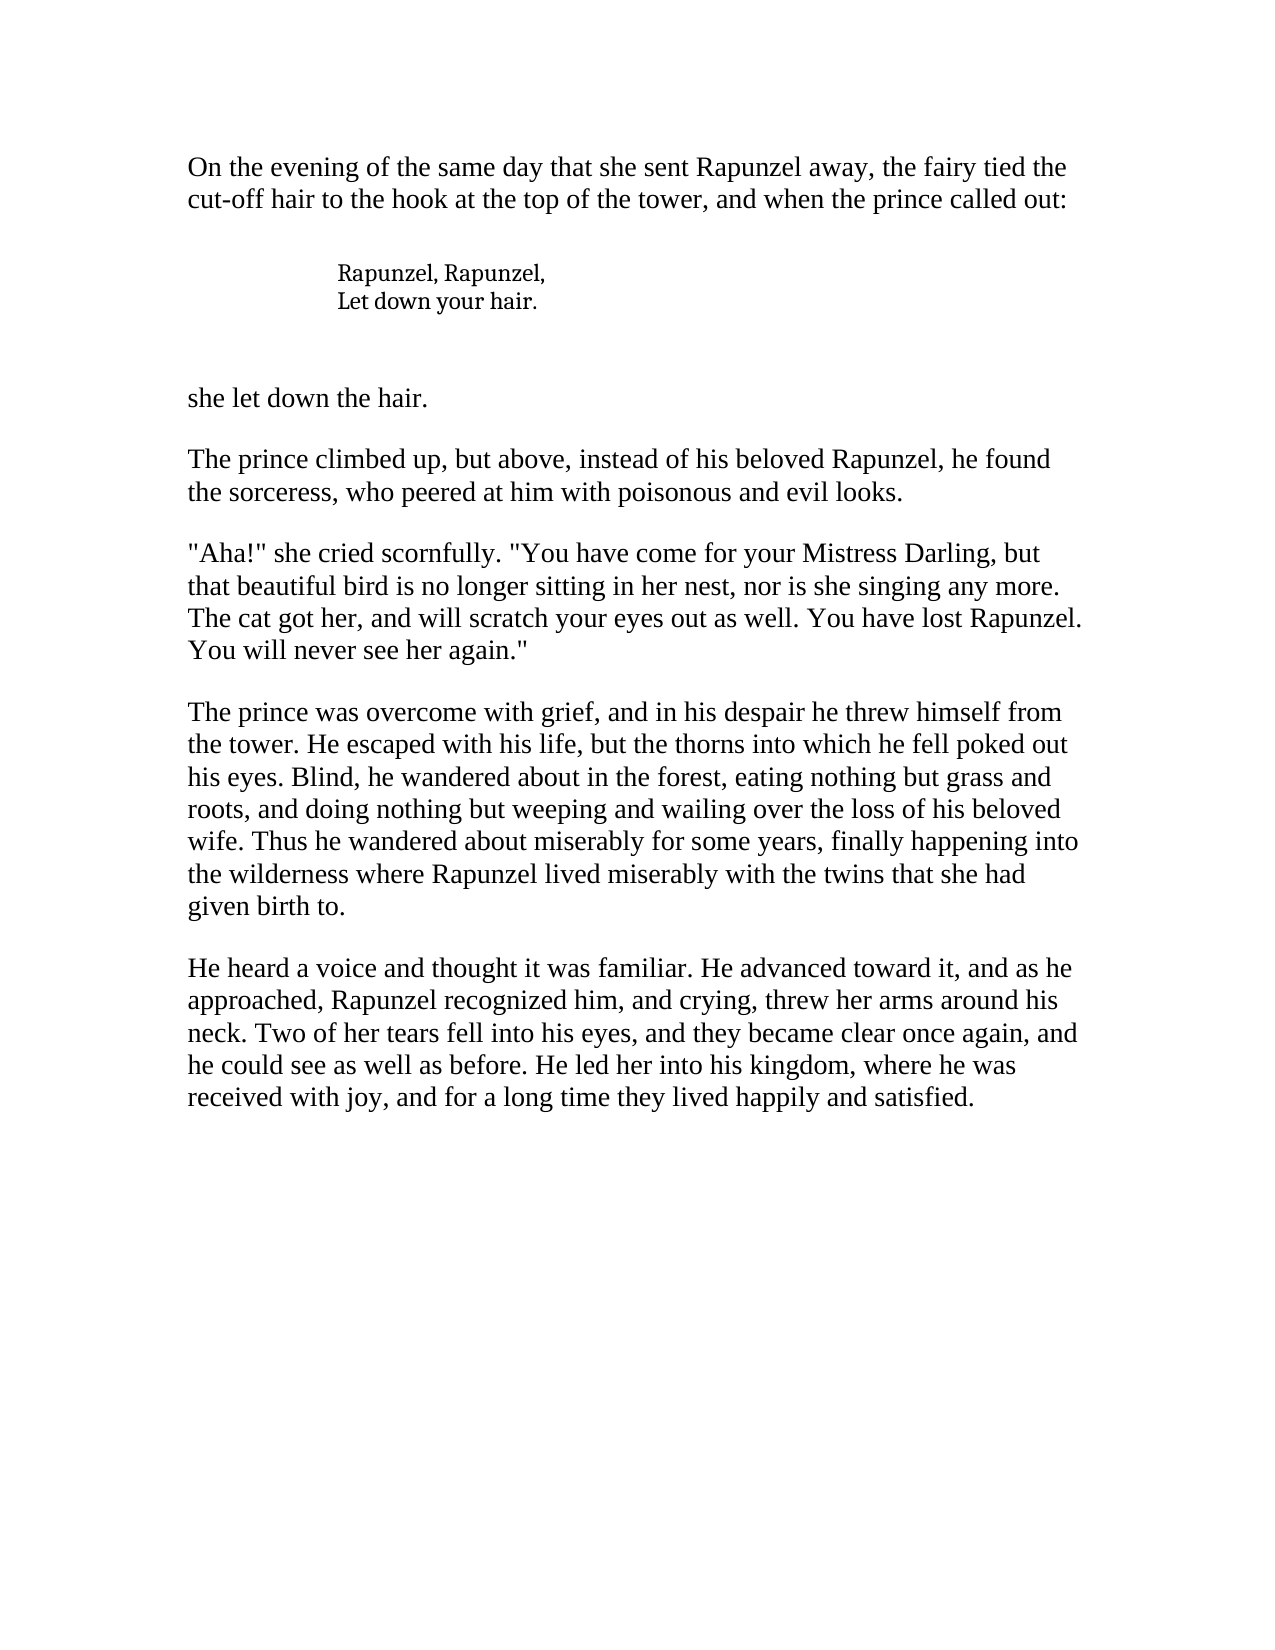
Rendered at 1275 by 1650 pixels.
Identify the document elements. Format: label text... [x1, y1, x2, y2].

text The prince climbed up, but above, instead of his beloved Rapunzel, he found the sorceress, who peered at him with poisonous and evil looks. [187, 442, 1087, 507]
text The prince was overcome with grief, and in his despair he threw himself from the tower. He escaped with his life, but the thorns into which he fell poked out his eyes. Blind, he wandered about in the forest, eating nothing but grass and roots, and doing nothing but weeping and wailing over the loss of his beloved wife. Thus he wandered about miserably for some years, finally happening into the wilderness where Rapunzel lived miserably with the twins that she had given birth to. [187, 695, 1087, 922]
text On the evening of the same day that she sent Rapunzel away, the fairy tied the cut-off hair to the hook at the top of the tower, and when the prince called out: [187, 150, 1087, 215]
text "Aha!" she cried scornfully. "You have come for your Mistress Darling, but that beautiful bird is no longer sitting in her nest, nor is she singing any more. The cat got her, and will scratch your eyes out as well. You have lost Rapunzel. You will never see her again." [187, 536, 1087, 666]
text she let down the hair. [187, 381, 1087, 413]
text He heard a voice and thought it was familiar. He advanced toward it, and as he approached, Rapunzel recognized him, and crying, threw her arms around his neck. Two of her tears fell into his eyes, and they became clear once again, and he could see as well as before. He led her into his kingdom, where he was received with joy, and for a long time they lived happily and satisfied. [187, 951, 1087, 1113]
table_header Rapunzel, Rapunzel, Let down your hair. [323, 244, 952, 351]
